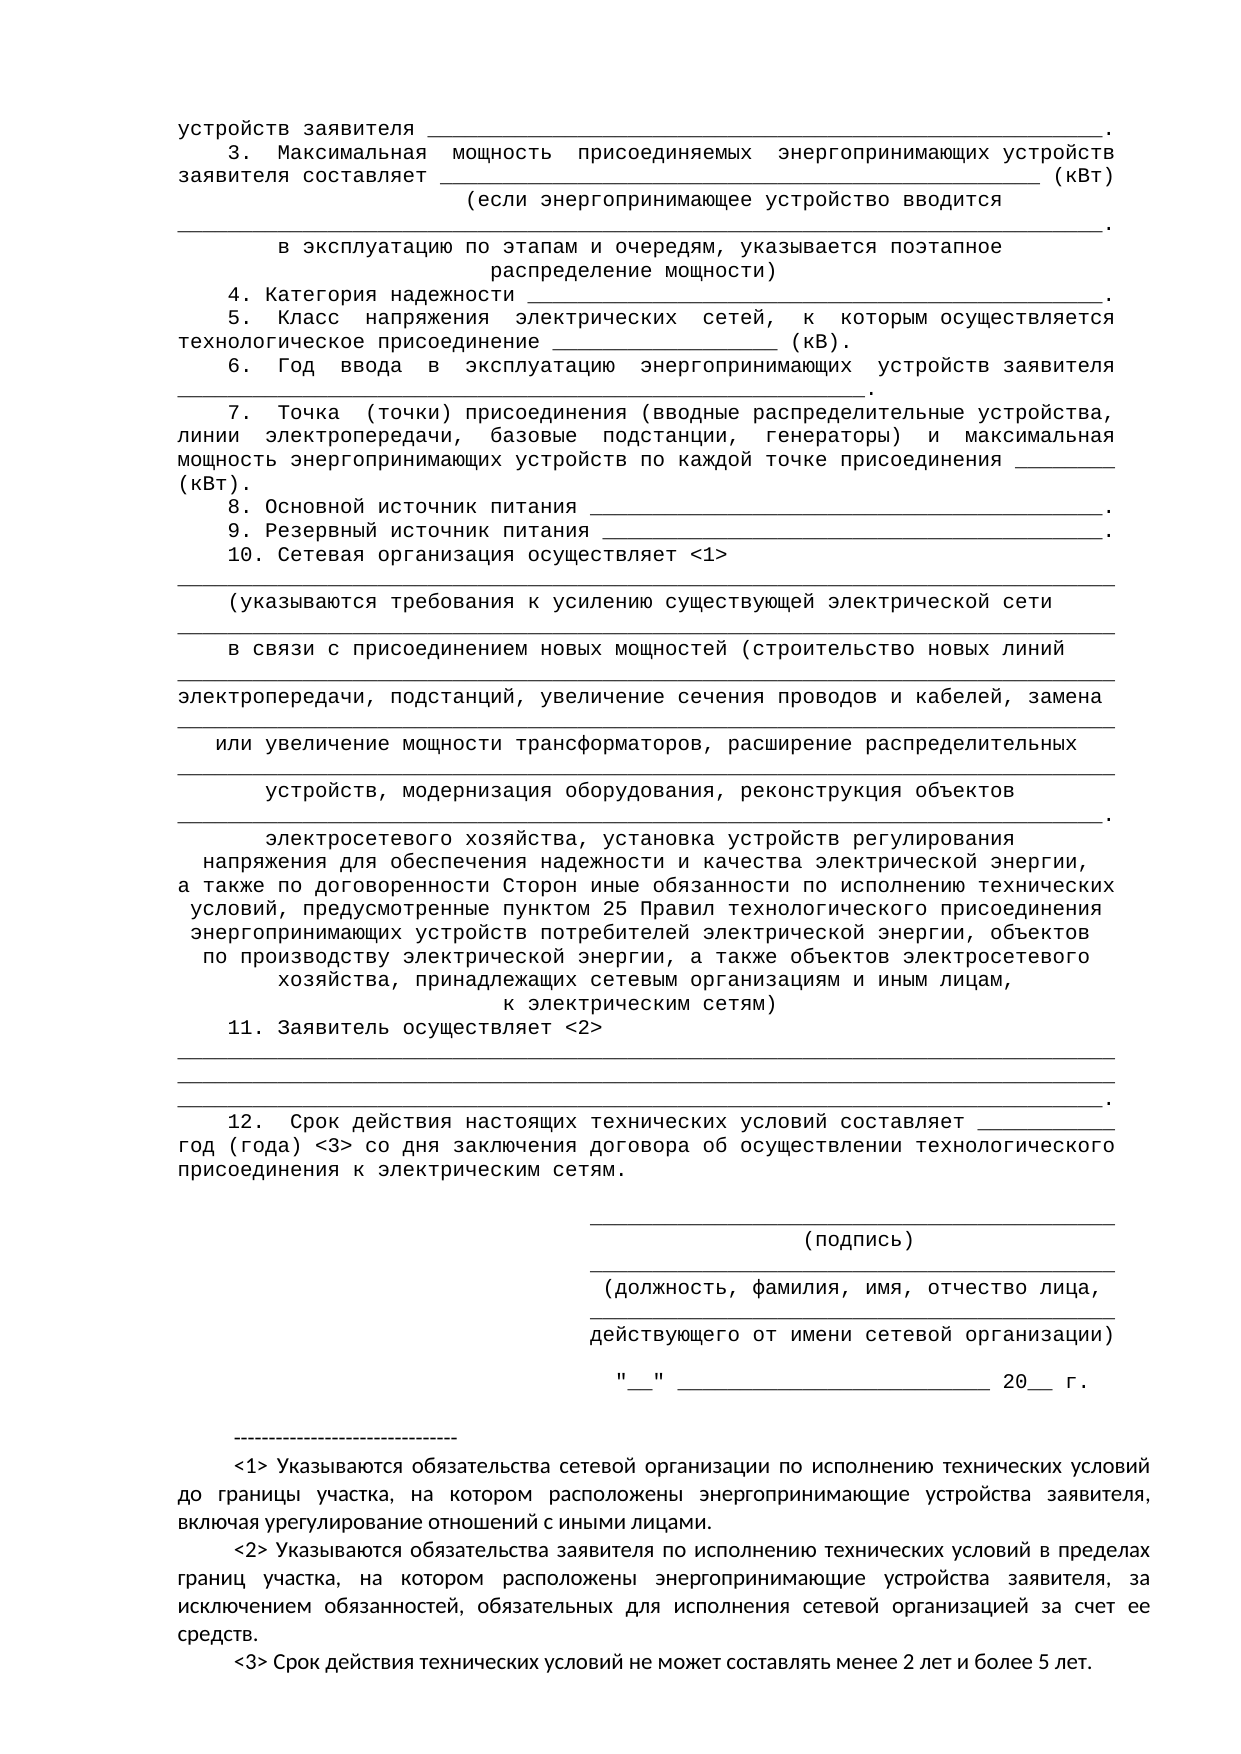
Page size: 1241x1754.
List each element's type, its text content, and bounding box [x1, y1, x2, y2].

text __________________________________________ [177, 1253, 1152, 1277]
text а также по договоренности Сторон иные обязанности по исполнению технических [177, 875, 1152, 898]
text 8. Основной источник питания _________________________________________. [177, 496, 1152, 520]
text распределение мощности) [177, 260, 1152, 284]
text 10. Сетевая организация осуществляет <1> [177, 544, 1152, 567]
text 11. Заявитель осуществляет <2> [177, 1017, 1152, 1040]
text (указываются требования к усилению существующей электрической сети [177, 591, 1152, 615]
text ___________________________________________________________________________ [177, 662, 1152, 686]
text <2> Указываются обязательства заявителя по исполнению технических условий в пределах границ участка, на котором расположены энергопринимающие устройства заявителя, за исключением обязанностей, обязательных для исполнения сетевой организацией за счет ее средств. [177, 1535, 1152, 1647]
text условий, предусмотренные пунктом 25 Правил технологического присоединения [177, 898, 1152, 922]
text устройств заявителя ______________________________________________________. [177, 118, 1152, 142]
text 5. Класс напряжения электрических сетей, к которым осуществляется [177, 307, 1152, 331]
text или увеличение мощности трансформаторов, расширение распределительных [177, 733, 1152, 757]
text __________________________________________________________________________. [177, 213, 1152, 236]
text <3> Срок действия технических условий не может составлять менее 2 лет и более 5 лет. [177, 1647, 1152, 1675]
text (кВт). [177, 473, 1152, 496]
text ___________________________________________________________________________ [177, 567, 1152, 591]
text __________________________________________ [177, 1206, 1152, 1229]
text ___________________________________________________________________________ [177, 757, 1152, 780]
text к электрическим сетям) [177, 993, 1152, 1017]
text ___________________________________________________________________________ [177, 1040, 1152, 1064]
text электропередачи, подстанций, увеличение сечения проводов и кабелей, замена [177, 686, 1152, 709]
text мощность энергопринимающих устройств по каждой точке присоединения ________ [177, 449, 1152, 473]
text _______________________________________________________. [177, 378, 1152, 402]
text линии электропередачи, базовые подстанции, генераторы) и максимальная [177, 426, 1152, 449]
text "__" _________________________ 20__ г. [177, 1371, 1152, 1395]
text электросетевого хозяйства, установка устройств регулирования [177, 827, 1152, 851]
text 3. Максимальная мощность присоединяемых энергопринимающих устройств [177, 142, 1152, 165]
text 9. Резервный источник питания ________________________________________. [177, 520, 1152, 544]
text год (года) <3> со дня заключения договора об осуществлении технологического [177, 1135, 1152, 1158]
text действующего от имени сетевой организации) [177, 1324, 1152, 1348]
text в связи с присоединением новых мощностей (строительство новых линий [177, 638, 1152, 662]
text технологическое присоединение __________________ (кВ). [177, 331, 1152, 354]
text 12. Срок действия настоящих технических условий составляет ___________ [177, 1111, 1152, 1135]
text в эксплуатацию по этапам и очередям, указывается поэтапное [177, 236, 1152, 260]
text напряжения для обеспечения надежности и качества электрической энергии, [177, 851, 1152, 875]
text по производству электрической энергии, а также объектов электросетевого [177, 946, 1152, 969]
text энергопринимающих устройств потребителей электрической энергии, объектов [177, 922, 1152, 946]
text ___________________________________________________________________________ [177, 1064, 1152, 1088]
text <1> Указываются обязательства сетевой организации по исполнению технических условий до границы участка, на котором расположены энергопринимающие устройства заявителя, включая урегулирование отношений с иными лицами. [177, 1451, 1152, 1535]
text устройств, модернизация оборудования, реконструкция объектов [177, 780, 1152, 804]
text ___________________________________________________________________________ [177, 615, 1152, 638]
text __________________________________________________________________________. [177, 804, 1152, 827]
text (должность, фамилия, имя, отчество лица, [177, 1277, 1152, 1300]
text 6. Год ввода в эксплуатацию энергопринимающих устройств заявителя [177, 354, 1152, 378]
text заявителя составляет ________________________________________________ (кВт) [177, 165, 1152, 189]
text присоединения к электрическим сетям. [177, 1158, 1152, 1182]
text ___________________________________________________________________________ [177, 709, 1152, 733]
text __________________________________________________________________________. [177, 1088, 1152, 1111]
text хозяйства, принадлежащих сетевым организациям и иным лицам, [177, 969, 1152, 993]
text __________________________________________ [177, 1300, 1152, 1324]
text (если энергопринимающее устройство вводится [177, 189, 1152, 213]
text 7. Точка (точки) присоединения (вводные распределительные устройства, [177, 402, 1152, 426]
text 4. Категория надежности ______________________________________________. [177, 284, 1152, 307]
text -------------------------------- [177, 1423, 1152, 1451]
text (подпись) [177, 1229, 1152, 1253]
